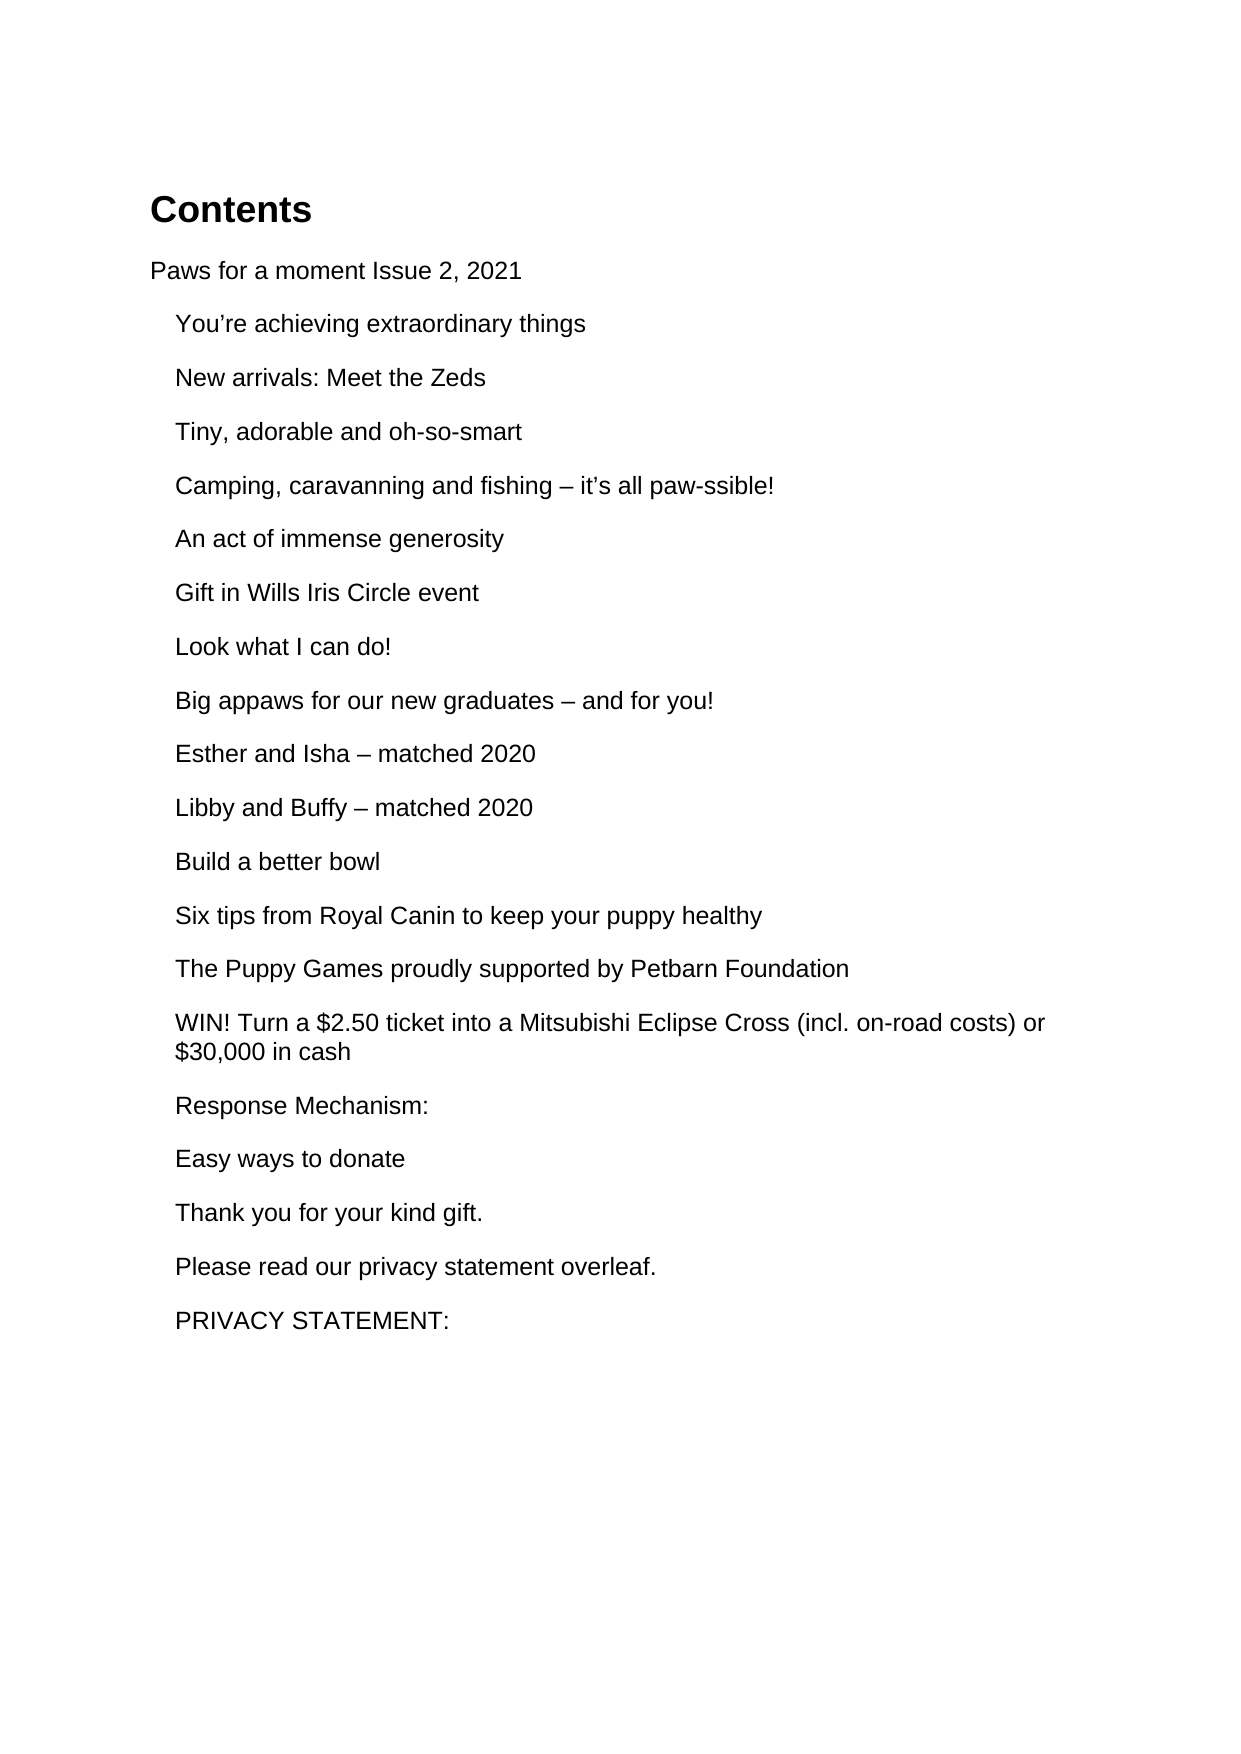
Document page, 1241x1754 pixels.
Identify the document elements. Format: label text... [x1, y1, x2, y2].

text Libby and Buffy – matched 2020 [175, 793, 1090, 822]
text Camping, caravanning and fishing – it’s all paw-ssible! [175, 471, 1090, 499]
text Tiny, adorable and oh-so-smart [175, 417, 1090, 446]
text The Puppy Games proudly supported by Petbarn Foundation [175, 954, 1090, 983]
text Paws for a moment Issue 2, 2021 [150, 256, 1090, 284]
text WIN! Turn a $2.50 ticket into a Mitsubishi Eclipse Cross (incl. on-road costs) or $30,000 in cash [175, 1008, 1090, 1066]
text An act of immense generosity [175, 524, 1090, 553]
text Thank you for your kind gift. [175, 1198, 1090, 1227]
text Response Mechanism: [175, 1091, 1090, 1119]
text You’re achieving extraordinary things [175, 309, 1090, 338]
text Six tips from Royal Canin to keep your puppy healthy [175, 901, 1090, 929]
text Easy ways to donate [175, 1144, 1090, 1173]
text Gift in Wills Iris Circle event [175, 578, 1090, 607]
subtitle Contents [150, 187, 1090, 231]
text Please read our privacy statement overleaf. [175, 1252, 1090, 1281]
text Big appaws for our new graduates – and for you! [175, 686, 1090, 714]
text Esther and Isha – matched 2020 [175, 739, 1090, 768]
text Look what I can do! [175, 632, 1090, 661]
text PRIVACY STATEMENT: [175, 1306, 1090, 1334]
text Build a better bowl [175, 847, 1090, 876]
text New arrivals: Meet the Zeds [175, 363, 1090, 392]
